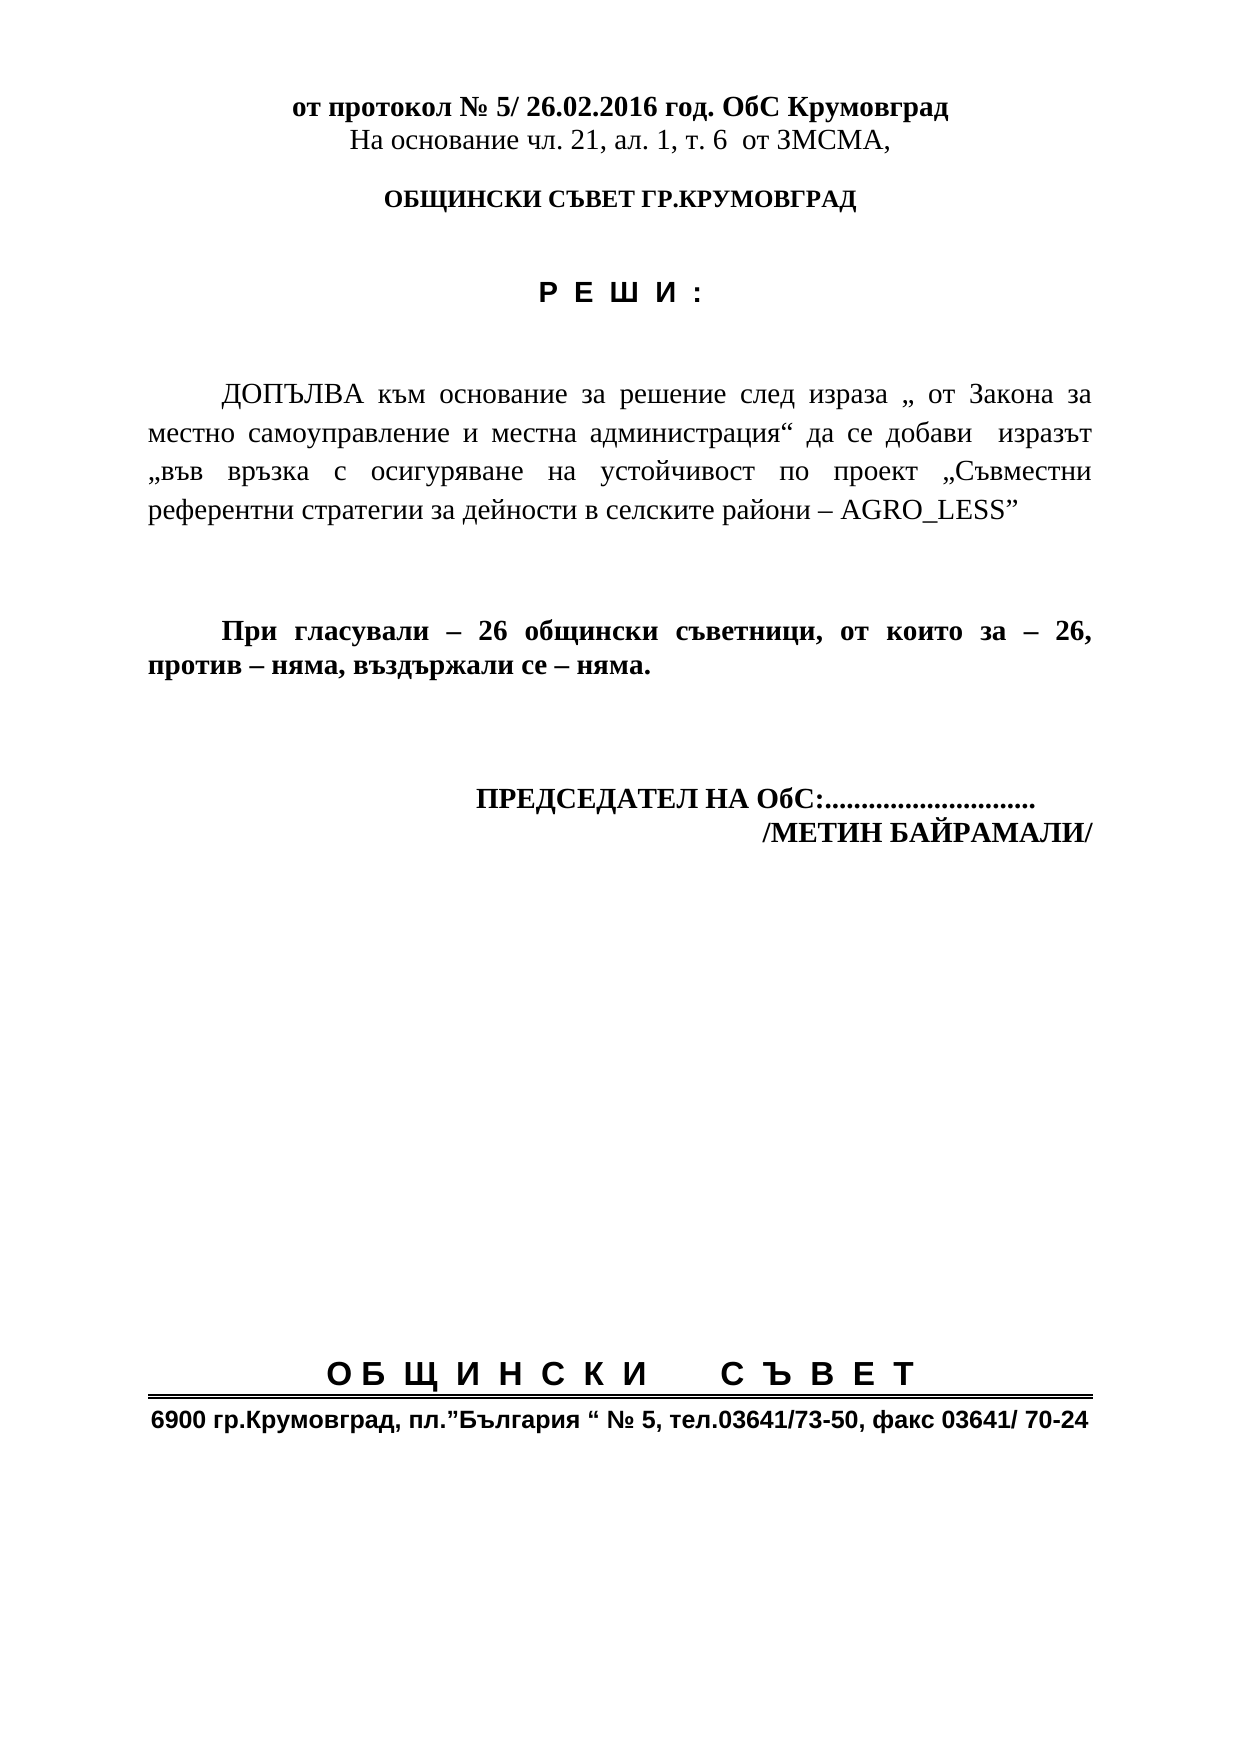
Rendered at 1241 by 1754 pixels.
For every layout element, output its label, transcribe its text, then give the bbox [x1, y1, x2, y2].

text О Б Щ И Н С К И С Ъ В Е Т [148, 1354, 1093, 1394]
text Р Е Ш И : [148, 276, 1093, 309]
text На основание чл. 21, ал. 1, т. 6 от ЗМСМА, [734, 122, 1093, 156]
text 6900 гр.Крумовград, пл.”България “ № 5, тел.03641/73-50, факс 03641/ 70-24 [148, 1405, 1093, 1434]
text ДОПЪЛВА към основание за решение след израза „ от Закона за местно самоуправление и местна администрация“ да се добави изразът „във връзка с осигуряване на устойчивост по проект „Съвместни референтни стратегии за дейности в селските райони – AGRO_LESS” [148, 376, 1093, 525]
text ПРЕДСЕДАТЕЛ НА ОбС:............................. [148, 781, 1093, 815]
text /МЕТИН БАЙРАМАЛИ/ [148, 815, 1093, 848]
text При гласували – 26 общински съветници, от които за – 26, против – няма, въздържали се – няма. [148, 613, 1093, 681]
text На основание чл. 21, ал. 1, т. 6 от ЗМСМА, [148, 122, 527, 156]
text от протокол № 5/ 26.02.2016 год. ОбС Крумовград [148, 89, 1093, 122]
text ОБЩИНСКИ СЪВЕТ ГР.КРУМОВГРАД [148, 184, 1093, 213]
